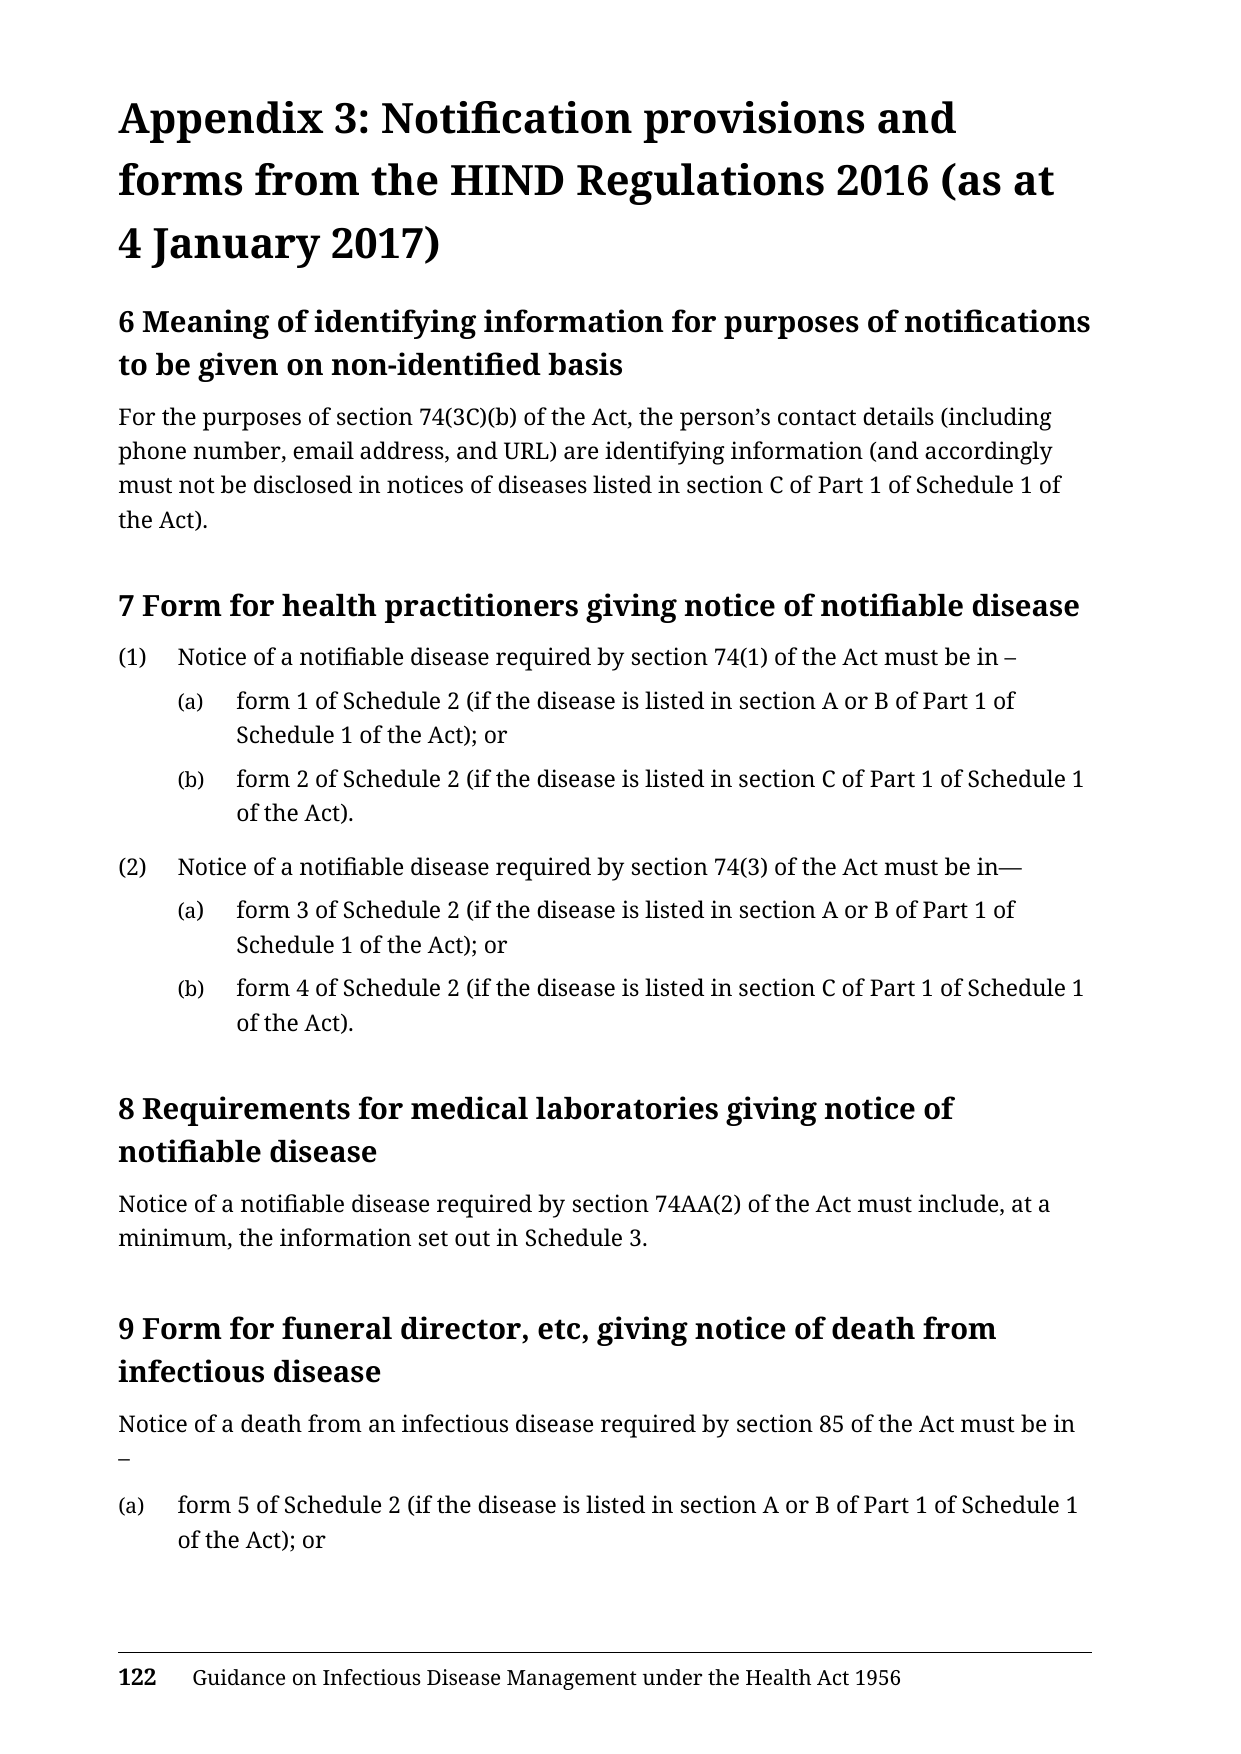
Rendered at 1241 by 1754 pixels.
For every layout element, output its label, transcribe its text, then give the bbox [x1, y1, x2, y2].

text Appendix 3: Notification provisions and forms from the HIND Regulations 2016 (as at 4 January 2017) [118, 89, 1092, 270]
subtitle 8 Requirements for medical laboratories giving notice of notifiable disease [118, 1088, 1092, 1171]
text (2) Notice of a notifiable disease required by section 74(3) of the Act must be in— [118, 851, 1092, 882]
text (b) form 4 of Schedule 2 (if the disease is listed in section C of Part 1 of Schedule 1 of the Act). [177, 972, 1092, 1038]
text (a) form 1 of Schedule 2 (if the disease is listed in section A or B of Part 1 of Schedule 1 of the Act); or [177, 685, 1092, 751]
text (a) form 5 of Schedule 2 (if the disease is listed in section A or B of Part 1 of Schedule 1 of the Act); or [118, 1489, 1092, 1555]
text (b) form 2 of Schedule 2 (if the disease is listed in section C of Part 1 of Schedule 1 of the Act). [177, 763, 1092, 829]
text Notice of a death from an infectious disease required by section 85 of the Act must be in – [118, 1408, 1092, 1473]
subtitle 9 Form for funeral director, etc, giving notice of death from infectious disease [118, 1308, 1092, 1391]
text Notice of a notifiable disease required by section 74AA(2) of the Act must include, at a minimum, the information set out in Schedule 3. [118, 1188, 1092, 1253]
subtitle 7 Form for health practitioners giving notice of notifiable disease [118, 585, 1092, 625]
text (a) form 3 of Schedule 2 (if the disease is listed in section A or B of Part 1 of Schedule 1 of the Act); or [177, 894, 1092, 960]
text For the purposes of section 74(3C)(b) of the Act, the person’s contact details (including phone number, email address, and URL) are identifying information (and accordingly must not be disclosed in notices of diseases listed in section C of Part 1 of Schedule 1 of the Act). [118, 401, 1092, 535]
subtitle 6 Meaning of identifying information for purposes of notifications to be given on non-identified basis [118, 301, 1092, 384]
text (1) Notice of a notifiable disease required by section 74(1) of the Act must be in – [118, 641, 1092, 672]
